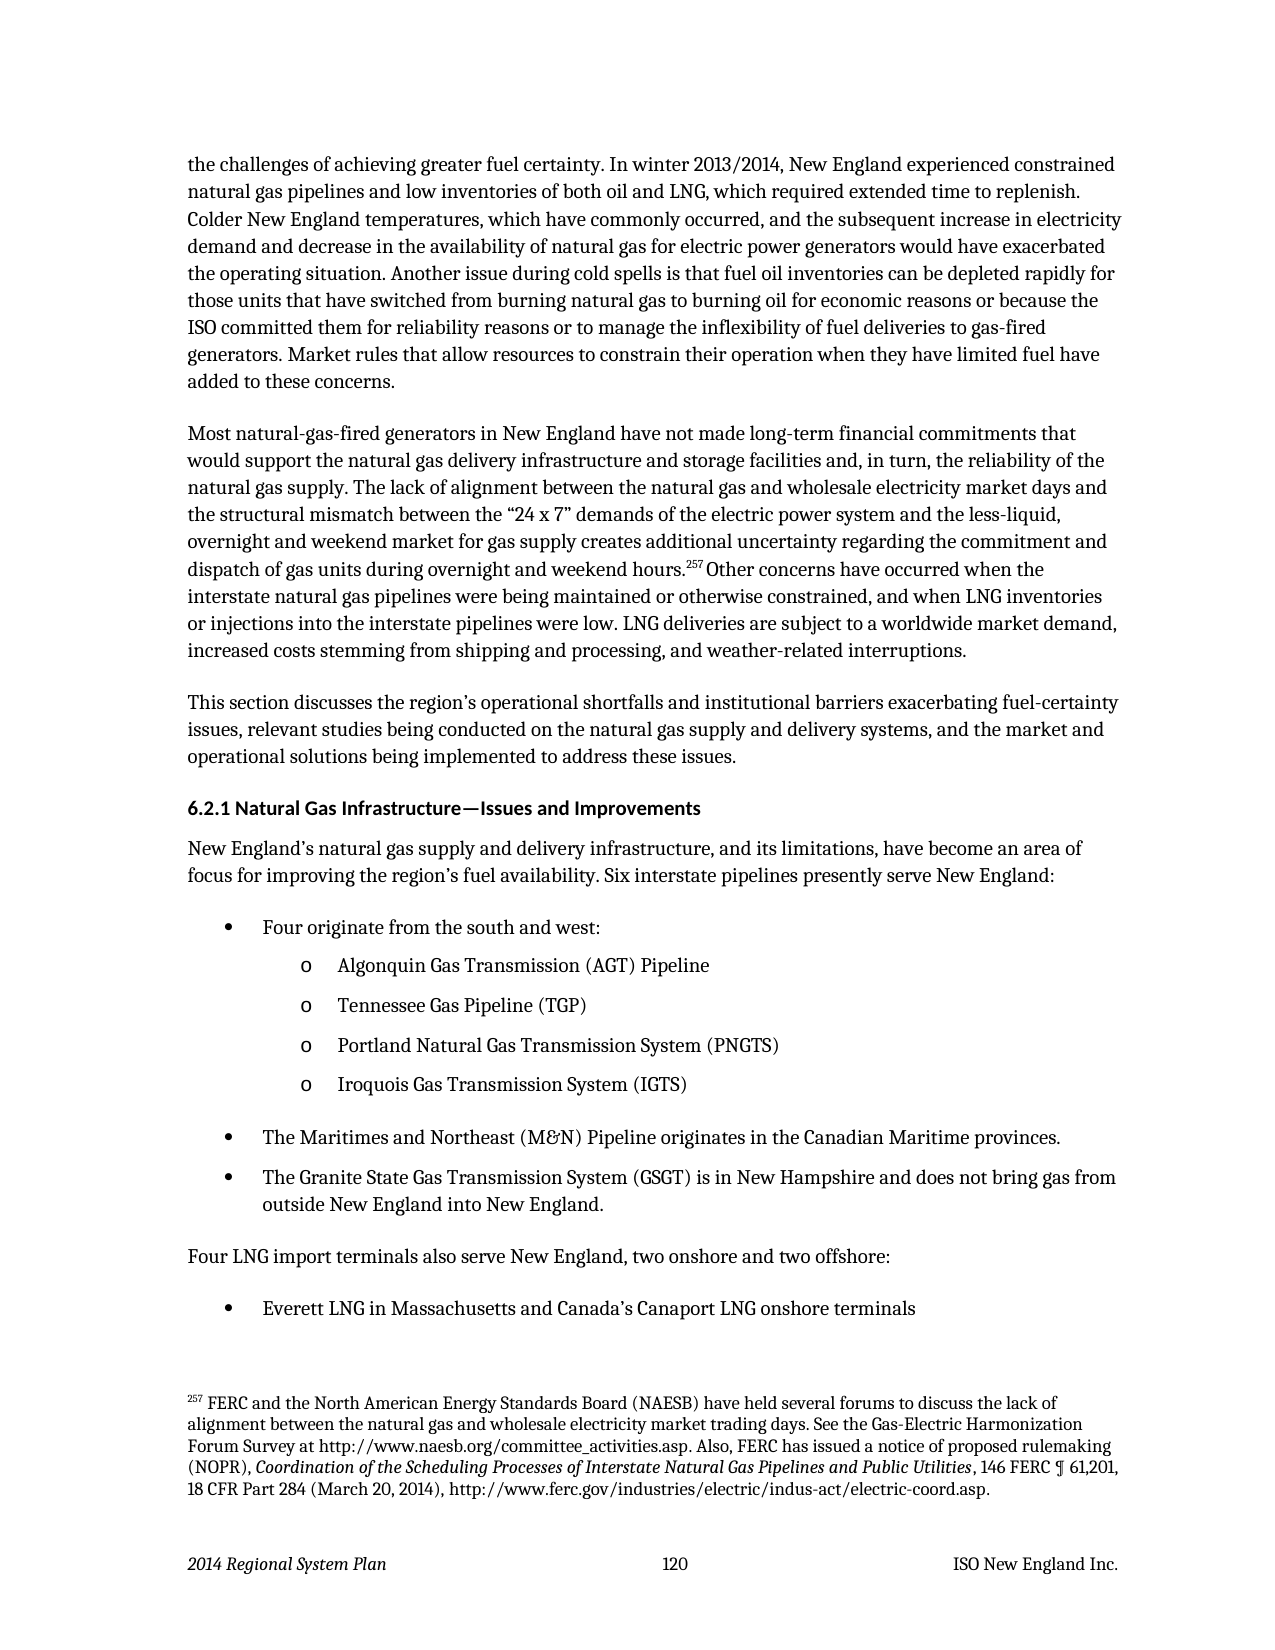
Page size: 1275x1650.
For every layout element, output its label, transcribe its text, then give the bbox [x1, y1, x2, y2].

list Everett LNG in Massachusetts and Canada’s Canaport LNG onshore terminals [225, 1294, 1125, 1321]
list Tennessee Gas Pipeline (TGP) [300, 992, 1125, 1019]
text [187, 150, 1125, 394]
list The Maritimes and Northeast (M&N) Pipeline originates in the Canadian Maritime provinces. [225, 1123, 1125, 1150]
text Most natural-gas-fired generators in New England have not made long-term financial commitments that would support the natural gas delivery infrastructure and storage facilities and, in turn, the reliability of the natural gas supply. The lack of alignment between the natural gas and wholesale electricity market days and the structural mismatch between the “24 x 7” demands of the electric power system and the less-liquid, overnight and weekend market for gas supply creates additional uncertainty regarding the commitment and dispatch of gas units during overnight and weekend hours. Other concerns have occurred when the interstate natural gas pipelines were being maintained or otherwise constrained, and when LNG inventories or injections into the interstate pipelines were low. LNG deliveries are subject to a worldwide market demand, increased costs stemming from shipping and processing, and weather-related interruptions. [187, 419, 1125, 662]
subtitle Natural Gas Infrastructure—Issues and Improvements [187, 794, 1125, 821]
list The Granite State Gas Transmission System (GSGT) is in New Hampshire and does not bring gas from outside New England into New England. [225, 1162, 1125, 1217]
text New England’s natural gas supply and delivery infrastructure, and its limitations, have become an area of focus for improving the region’s fuel availability. Six interstate pipelines presently serve New England: [187, 833, 1125, 887]
list Iroquois Gas Transmission System (IGTS) [300, 1071, 1125, 1098]
list Algonquin Gas Transmission (AGT) Pipeline [300, 952, 1125, 979]
text Four LNG import terminals also serve New England, two onshore and two offshore: [187, 1242, 1125, 1269]
text This section discusses the region’s operational shortfalls and institutional barriers exacerbating fuel-certainty issues, relevant studies being conducted on the natural gas supply and delivery systems, and the market and operational solutions being implemented to address these issues. [187, 687, 1125, 769]
list Four originate from the south and west: [225, 912, 1125, 939]
list Portland Natural Gas Transmission System (PNGTS) [300, 1031, 1125, 1058]
